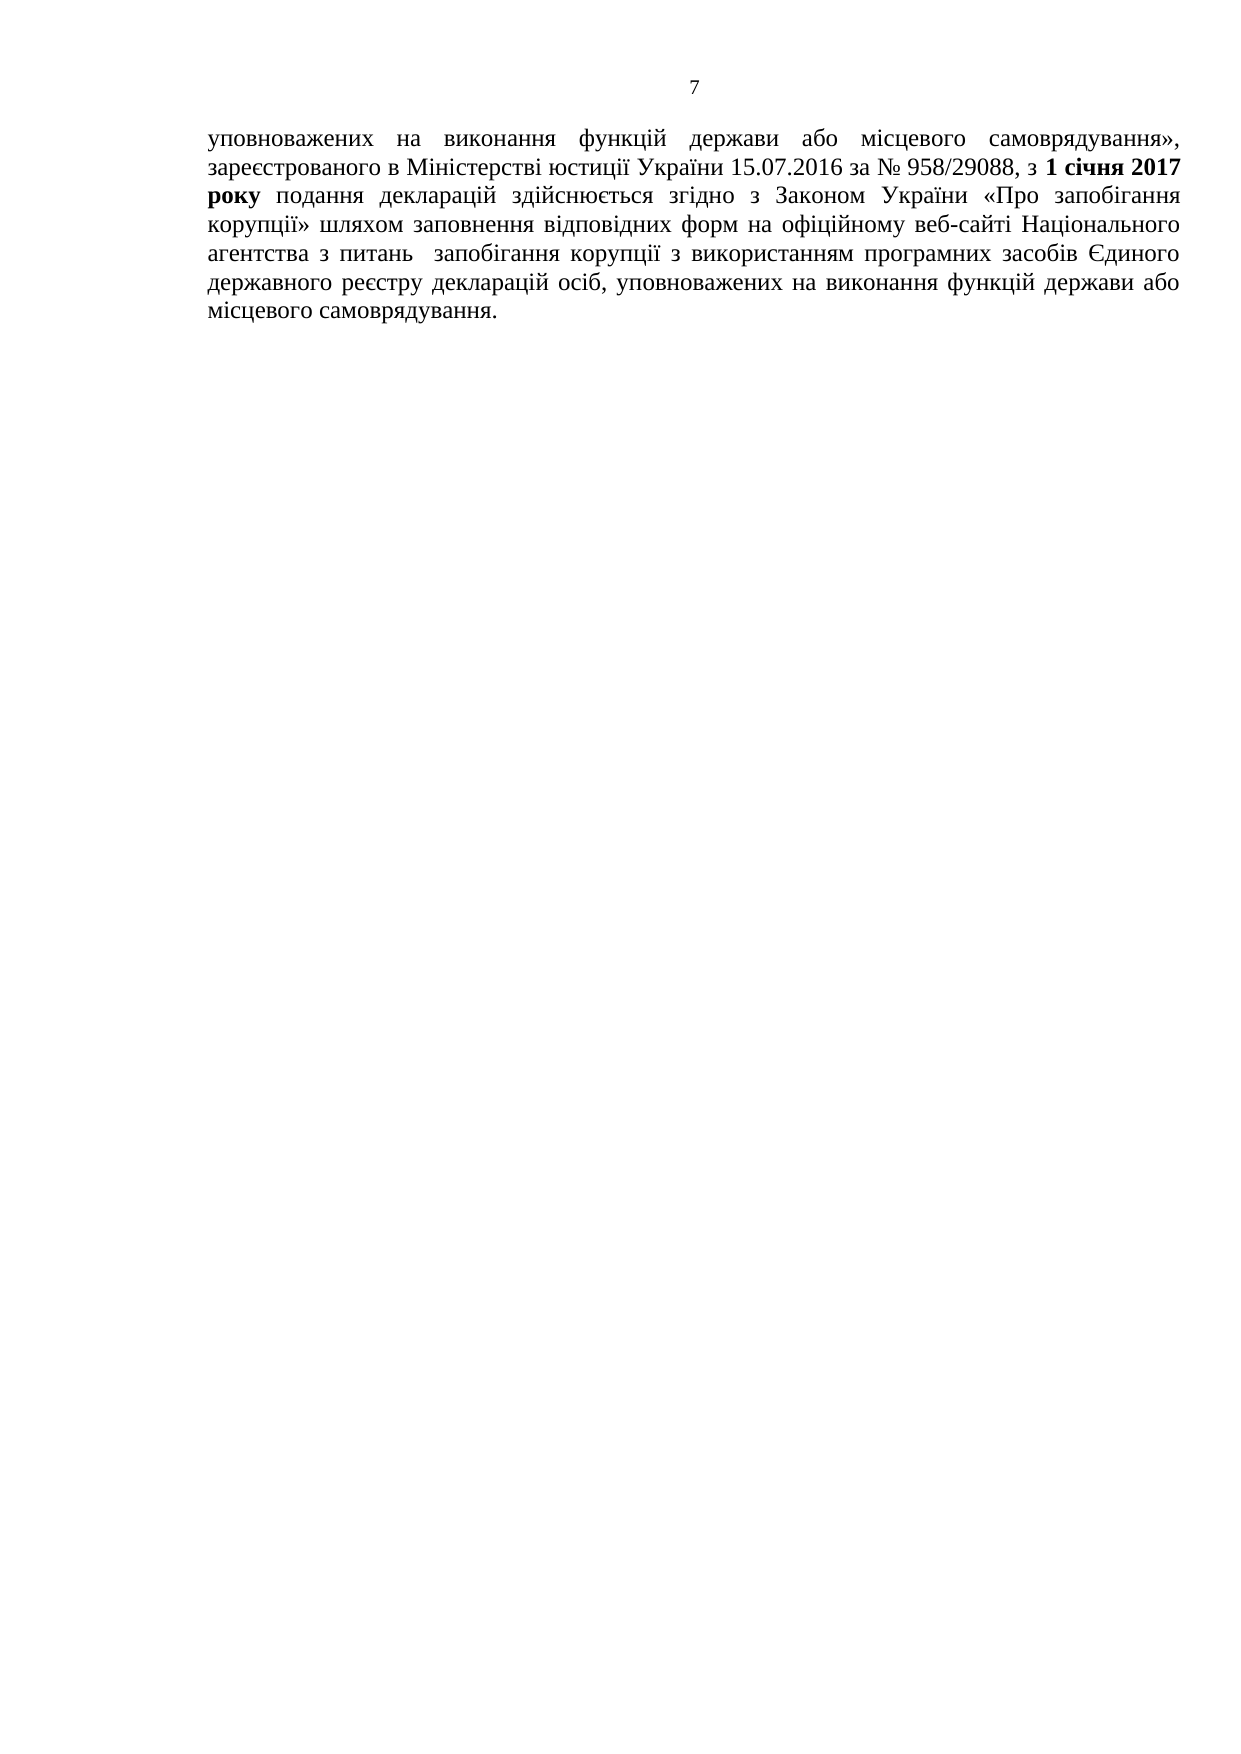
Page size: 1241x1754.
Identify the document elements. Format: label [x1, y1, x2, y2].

text [207, 123, 1181, 324]
